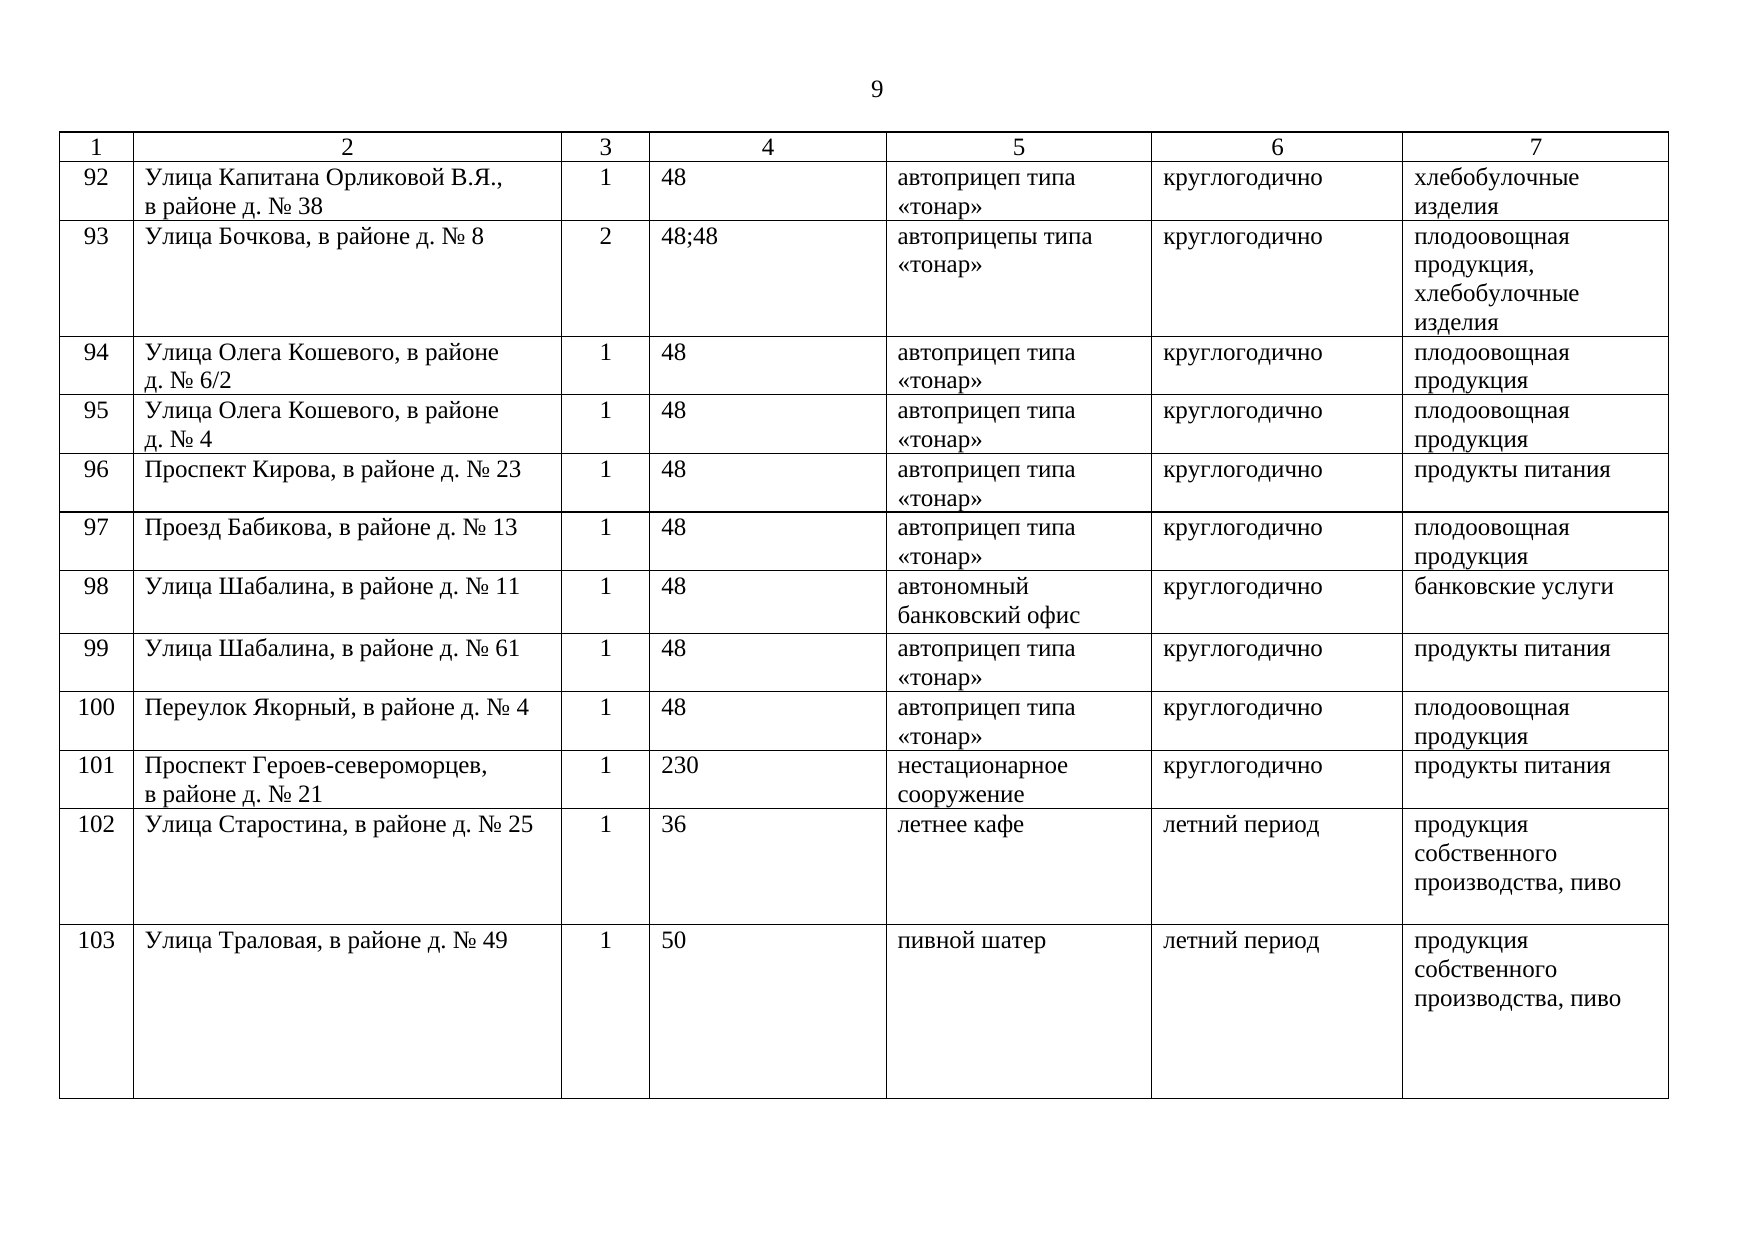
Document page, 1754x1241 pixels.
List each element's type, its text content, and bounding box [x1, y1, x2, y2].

table_cell 1 [562, 571, 649, 632]
table_cell 1 [562, 634, 649, 691]
table_cell 103 [60, 925, 133, 1098]
table_cell Улица Бочкова, в районе д. № 8 [134, 221, 561, 336]
table_cell круглогодично [1152, 221, 1402, 336]
table_cell автоприцеп типа «тонар» [887, 513, 1151, 570]
table_cell 99 [60, 634, 133, 691]
table_cell 48;48 [650, 221, 886, 336]
table_cell автоприцеп типа «тонар» [887, 162, 1151, 220]
table_cell Улица Шабалина, в районе д. № 11 [134, 571, 561, 632]
table_cell плодоовощная продукция [1403, 692, 1668, 749]
table_cell круглогодично [1152, 395, 1402, 453]
table_cell 1 [562, 925, 649, 1098]
table_cell летний период [1152, 809, 1402, 924]
table_cell 4 [650, 133, 886, 161]
table_cell 93 [60, 221, 133, 336]
table_cell 48 [650, 395, 886, 453]
table_cell 5 [887, 133, 1151, 161]
table_cell 7 [1403, 133, 1668, 161]
table_cell продукты питания [1403, 751, 1668, 808]
table_cell автоприцеп типа «тонар» [887, 454, 1151, 511]
table_cell Переулок Якорный, в районе д. № 4 [134, 692, 561, 749]
table_cell круглогодично [1152, 634, 1402, 691]
table_cell плодоовощная продукция [1403, 513, 1668, 570]
table_cell Улица Старостина, в районе д. № 25 [134, 809, 561, 924]
table_cell 48 [650, 337, 886, 394]
table_cell 6 [1152, 133, 1402, 161]
table_cell нестационарное сооружение [887, 751, 1151, 808]
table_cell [1403, 925, 1668, 1098]
table_cell 1 [562, 751, 649, 808]
table_cell пивной шатер [887, 925, 1151, 1098]
table_cell Проспект Героев-североморцев, в районе д. № 21 [134, 751, 561, 808]
table_cell 230 [650, 751, 886, 808]
table_cell хлебобулочные изделия [1403, 162, 1668, 220]
table_cell продукты питания [1403, 454, 1668, 511]
table_cell продукты питания [1403, 634, 1668, 691]
table_cell 2 [562, 221, 649, 336]
table_cell Улица Олега Кошевого, в районе д. № 4 [134, 395, 561, 453]
table_cell 1 [562, 395, 649, 453]
table_cell Улица Траловая, в районе д. № 49 [134, 925, 561, 1098]
table_cell 36 [650, 809, 886, 924]
table_cell 48 [650, 634, 886, 691]
table_cell 97 [60, 513, 133, 570]
table_cell 48 [650, 162, 886, 220]
table_cell Проспект Кирова, в районе д. № 23 [134, 454, 561, 511]
table_cell круглогодично [1152, 454, 1402, 511]
table_cell 2 [134, 133, 561, 161]
table_cell летний период [1152, 925, 1402, 1098]
table_cell Проезд Бабикова, в районе д. № 13 [134, 513, 561, 570]
table_cell 1 [60, 133, 133, 161]
table_cell автоприцепы типа «тонар» [887, 221, 1151, 336]
table_cell круглогодично [1152, 571, 1402, 632]
table_cell автоприцеп типа «тонар» [887, 337, 1151, 394]
table_cell 96 [60, 454, 133, 511]
table_cell автономный банковский офис [887, 571, 1151, 632]
table_cell плодоовощная продукция [1403, 395, 1668, 453]
table_cell 48 [650, 454, 886, 511]
table_cell круглогодично [1152, 162, 1402, 220]
table_cell плодоовощная продукция, хлебобулочные изделия [1403, 221, 1668, 336]
table_cell 1 [562, 692, 649, 749]
table_cell 48 [650, 571, 886, 632]
table_cell круглогодично [1152, 751, 1402, 808]
table_cell Улица Олега Кошевого, в районе д. № 6/2 [134, 337, 561, 394]
table_cell банковские услуги [1403, 571, 1668, 632]
table_cell 3 [562, 133, 649, 161]
table_cell 92 [60, 162, 133, 220]
table_cell круглогодично [1152, 337, 1402, 394]
table_cell 95 [60, 395, 133, 453]
table_cell 98 [60, 571, 133, 632]
table_cell 1 [562, 513, 649, 570]
table_cell 48 [650, 692, 886, 749]
table_cell автоприцеп типа «тонар» [887, 692, 1151, 749]
table_cell Улица Капитана Орликовой В.Я., в районе д. № 38 [134, 162, 561, 220]
table_cell Улица Шабалина, в районе д. № 61 [134, 634, 561, 691]
table_cell автоприцеп типа «тонар» [887, 395, 1151, 453]
table_cell летнее кафе [887, 809, 1151, 924]
table_cell 94 [60, 337, 133, 394]
table_cell 100 [60, 692, 133, 749]
table_cell 1 [562, 809, 649, 924]
table_cell 101 [60, 751, 133, 808]
table_cell 1 [562, 162, 649, 220]
table_cell 102 [60, 809, 133, 924]
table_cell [1403, 809, 1668, 924]
table_cell 50 [650, 925, 886, 1098]
table_cell 48 [650, 513, 886, 570]
table_cell 1 [562, 337, 649, 394]
table_cell круглогодично [1152, 513, 1402, 570]
table_cell плодоовощная продукция [1403, 337, 1668, 394]
table_cell 1 [562, 454, 649, 511]
table_cell автоприцеп типа «тонар» [887, 634, 1151, 691]
table_cell круглогодично [1152, 692, 1402, 749]
